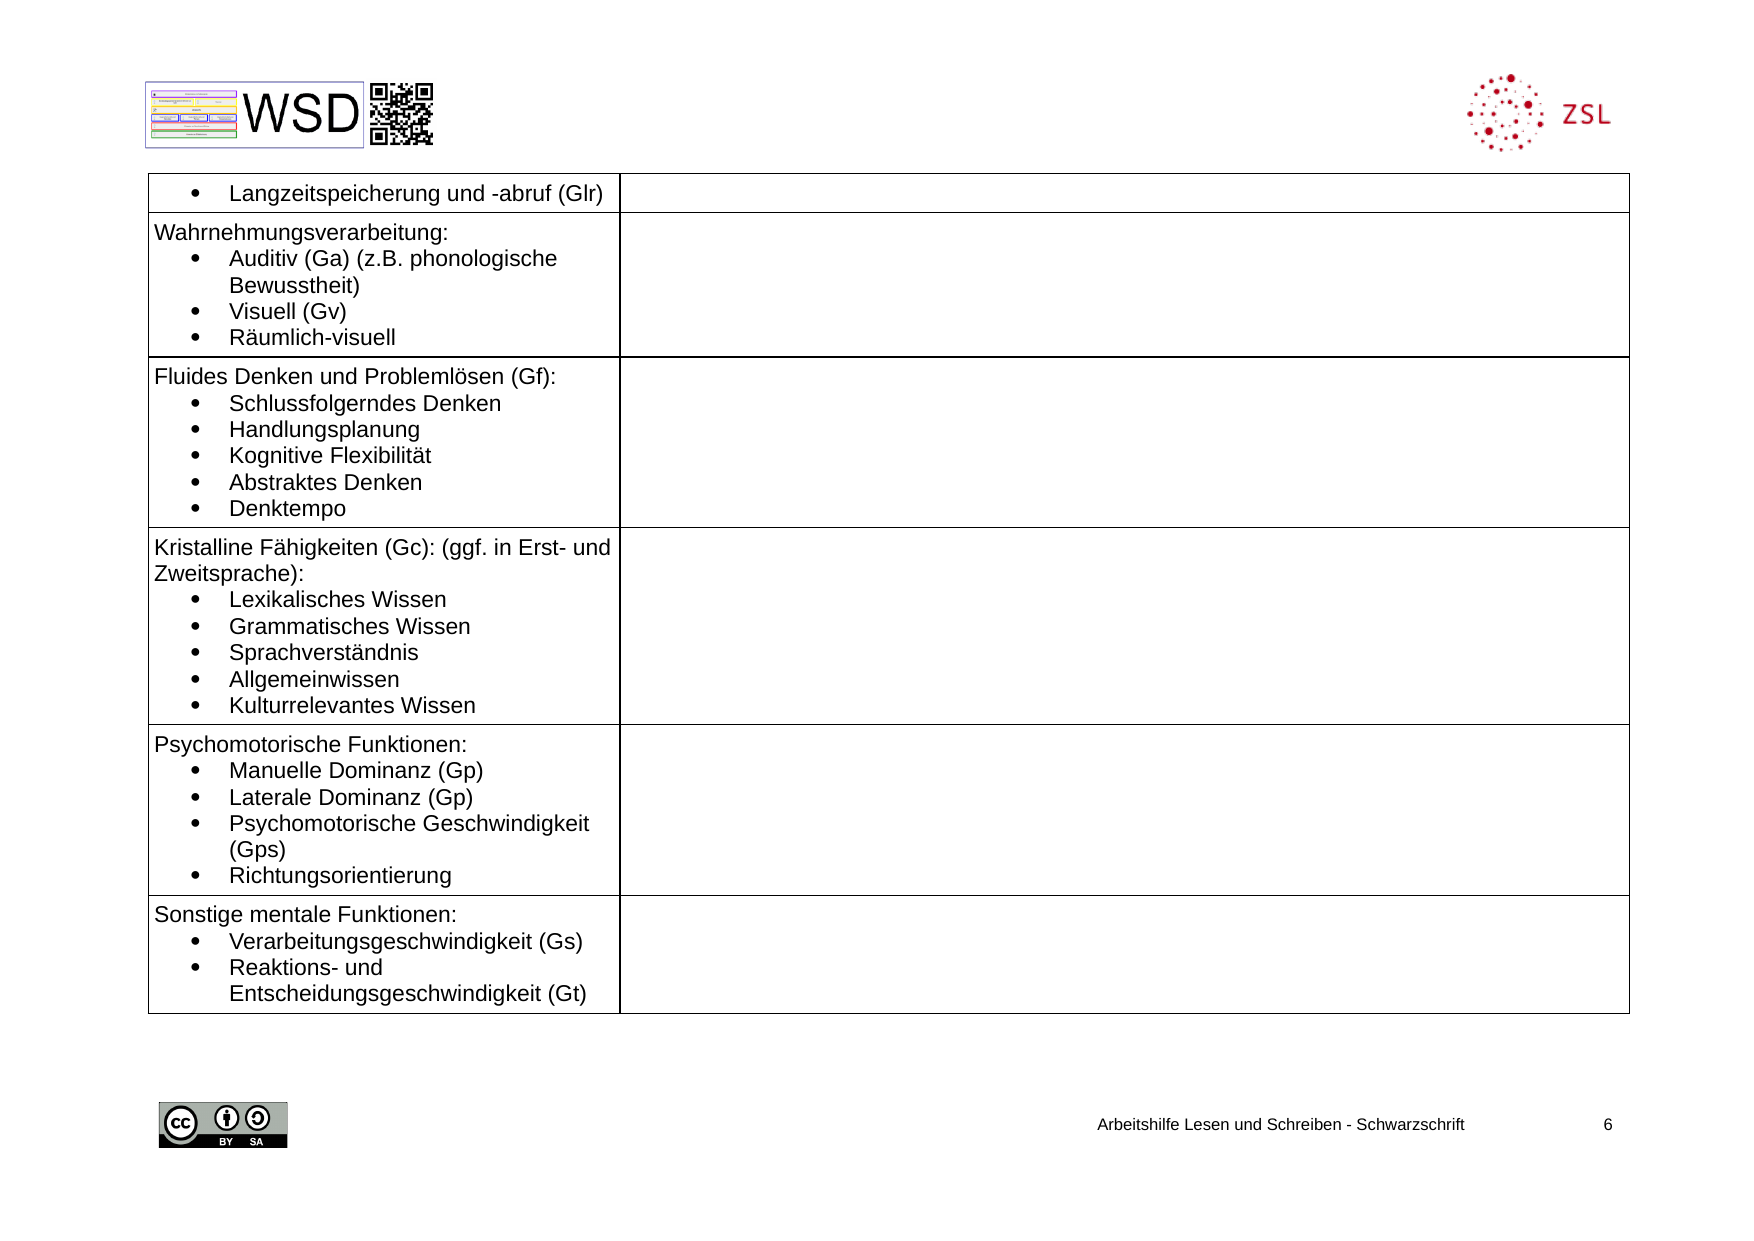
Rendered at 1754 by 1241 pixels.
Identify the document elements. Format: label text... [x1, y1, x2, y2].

table_cell Sonstige mentale Funktionen: Verarbeitungsgeschwindigkeit (Gs) Reaktions- und Entscheidungsgeschwindigkeit (Gt) [149, 896, 619, 1012]
table_cell [621, 213, 1629, 356]
table_cell Wahrnehmungsverarbeitung: Auditiv (Ga) (z.B. phonologische Bewusstheit) Visuell (Gv) Räumlich-visuell [149, 213, 619, 356]
table_cell [621, 358, 1629, 527]
table_cell Fluides Denken und Problemlösen (Gf): Schlussfolgerndes Denken Handlungsplanung Kognitive Flexibilität Abstraktes Denken Denktempo [149, 358, 619, 527]
table_cell Psychomotorische Funktionen: Manuelle Dominanz (Gp) Laterale Dominanz (Gp) Psychomotorische Geschwindigkeit (Gps) Richtungsorientierung [149, 725, 619, 894]
table_cell Gedächtnis: Kurzzeitgedächtnis (Gsm) Langzeitspeicherung und -abruf (Glr) [149, 174, 619, 212]
table_cell [621, 725, 1629, 894]
picture [143, 78, 438, 150]
table_cell [621, 528, 1629, 724]
table_cell [621, 896, 1629, 1012]
picture [1465, 73, 1613, 154]
picture [158, 1102, 288, 1148]
table_cell Kristalline Fähigkeiten (Gc): (ggf. in Erst- und Zweitsprache): Lexikalisches Wissen Grammatisches Wissen Sprachverständnis Allgemeinwissen Kulturrelevantes Wissen [149, 528, 619, 724]
table_cell [621, 174, 1629, 212]
